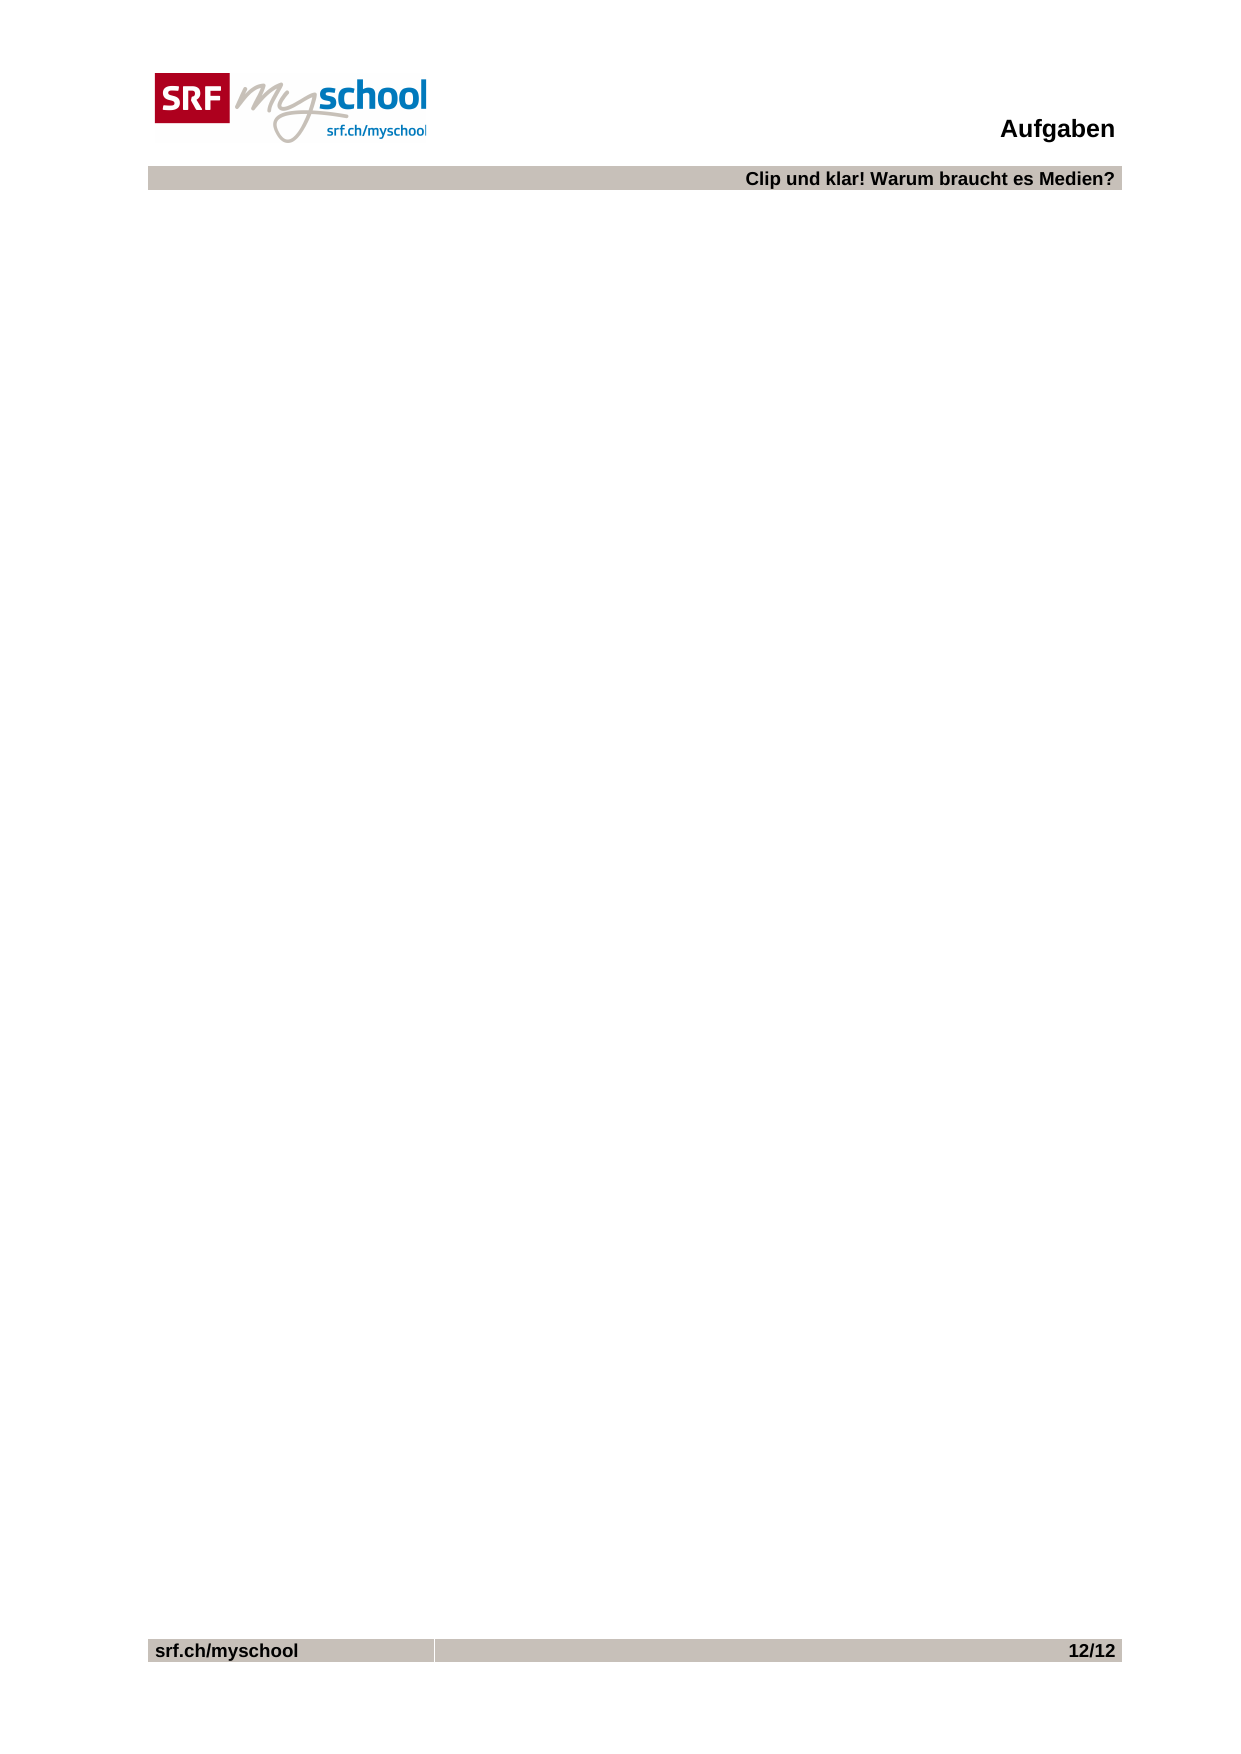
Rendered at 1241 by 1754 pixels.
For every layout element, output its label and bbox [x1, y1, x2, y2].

picture [154, 73, 427, 143]
